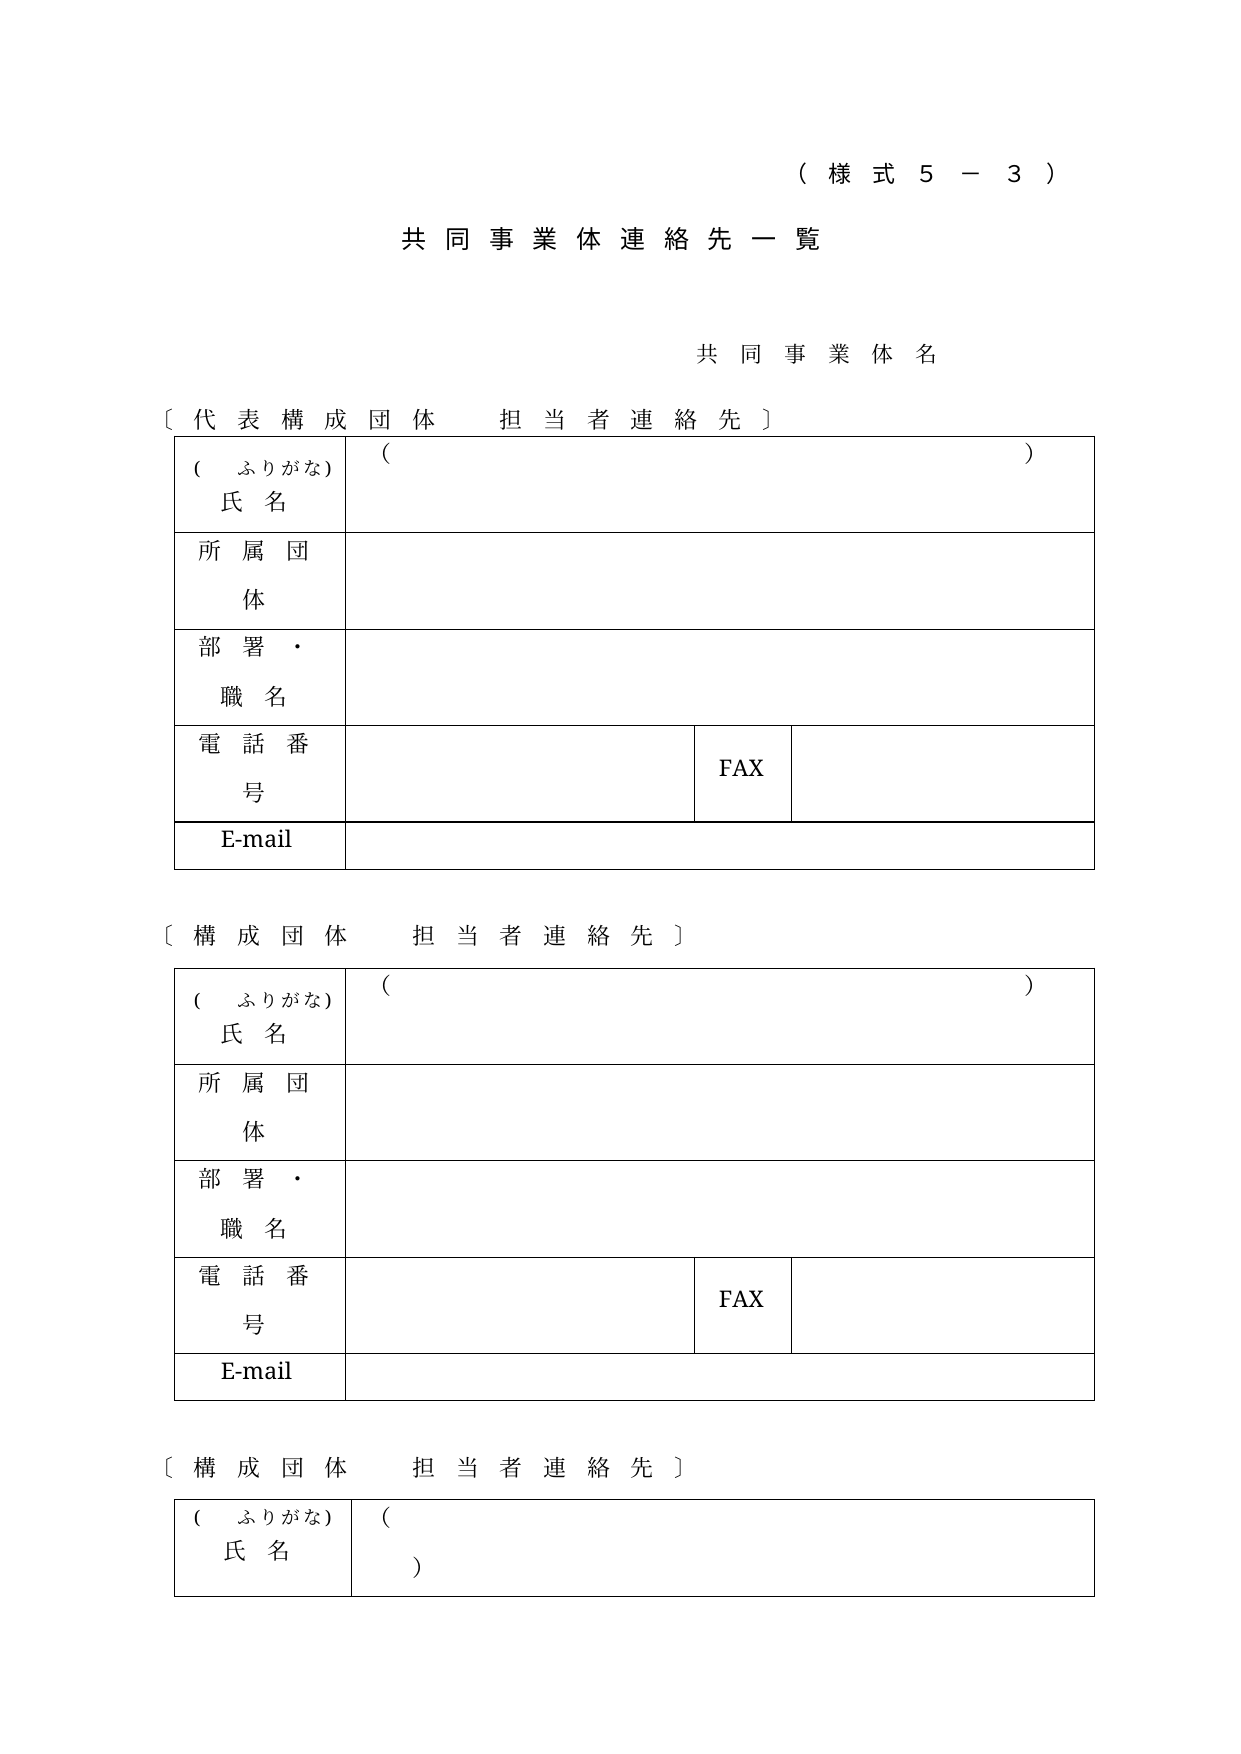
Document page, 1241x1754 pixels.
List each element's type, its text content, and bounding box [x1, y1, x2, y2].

table_cell [792, 726, 1094, 821]
table_cell 電話番号 [175, 1258, 345, 1353]
table_header （ ） [346, 969, 1094, 1064]
table_header (ふりがな) 氏名 [175, 437, 345, 532]
table_cell 所属団体 [175, 1065, 345, 1160]
table_cell [346, 1161, 1094, 1257]
text 共同事業体連絡先一覧 [150, 205, 1090, 271]
table_cell 部署・職名 [175, 1161, 345, 1257]
table_header （ ） [346, 437, 1094, 532]
table_cell E-mail [175, 1354, 345, 1400]
table_cell [346, 533, 1094, 628]
table_cell E-mail [175, 823, 345, 868]
text 〔構成団体 担当者連絡先〕 [150, 1450, 1090, 1483]
text （様式５－３） [150, 139, 1090, 205]
table_cell FAX [695, 726, 791, 821]
table_cell [346, 1065, 1094, 1160]
table_header (ふりがな) 氏名 [175, 1500, 351, 1596]
table_cell [346, 1258, 694, 1353]
table_cell 部署・職名 [175, 630, 345, 725]
table_cell [346, 630, 1094, 725]
table_cell FAX [695, 1258, 791, 1353]
table_cell [792, 1258, 1094, 1353]
table_header (ふりがな) 氏名 [175, 969, 345, 1064]
table_cell 電話番号 [175, 726, 345, 821]
text 〔構成団体 担当者連絡先〕 [150, 918, 1090, 951]
table_cell 所属団体 [175, 533, 345, 628]
table_cell [346, 1354, 1094, 1400]
text 〔代表構成団体 担当者連絡先〕 [150, 403, 1090, 436]
text 共同事業体名 [685, 337, 1093, 370]
table_cell [346, 823, 1094, 868]
table_cell [346, 726, 694, 821]
table_header （ ） [352, 1500, 1094, 1596]
